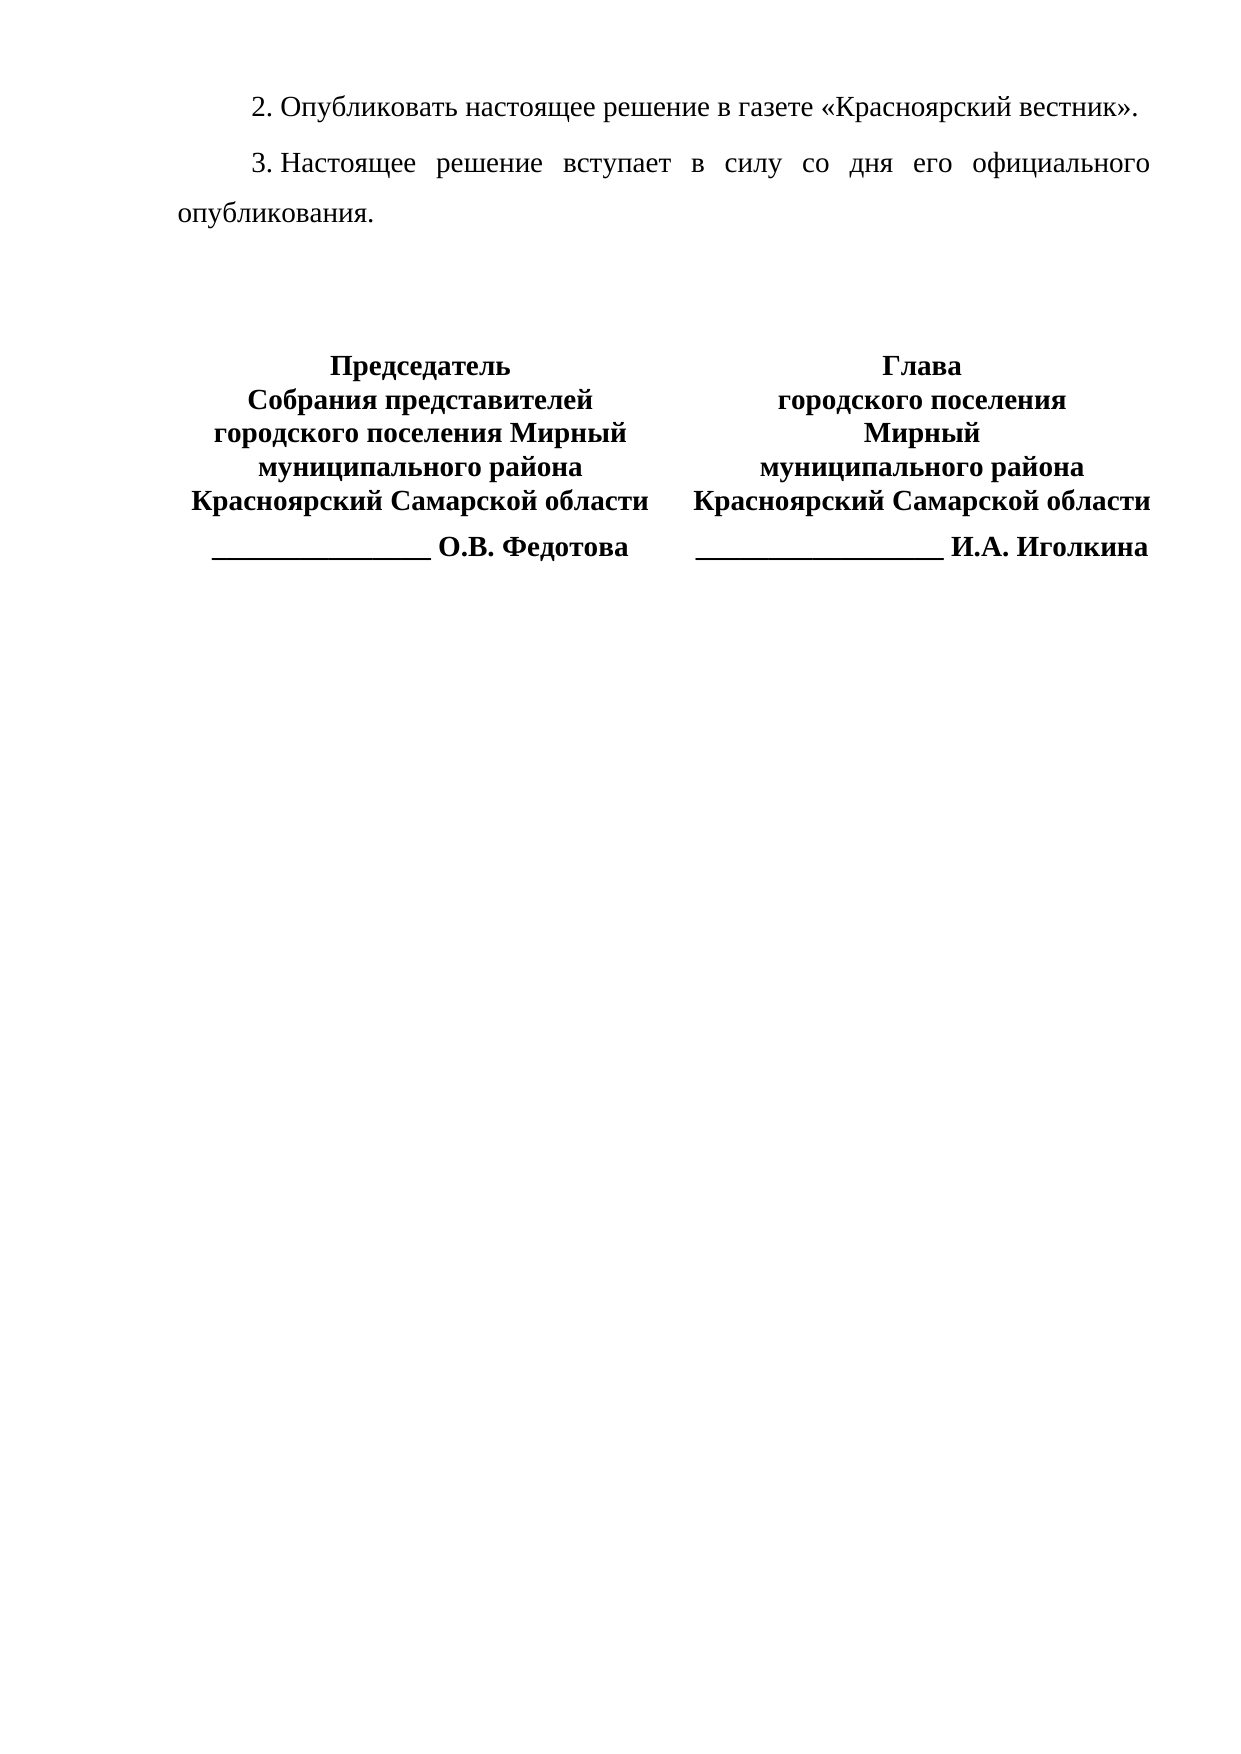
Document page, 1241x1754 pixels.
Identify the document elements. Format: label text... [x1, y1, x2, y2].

table_header Председатель Собрания представителей городского поселения Мирный муниципального района Красноярский Самарской области _______________ О.В. Федотова [163, 349, 678, 575]
table_header Глава городского поселения Мирный муниципального района Красноярский Самарской области _________________ И.А. Иголкина [678, 349, 1166, 575]
text 2. Опубликовать настоящее решение в газете «Красноярский вестник». [177, 89, 1152, 122]
text 3. Настоящее решение вступает в силу со дня его официального опубликования. [177, 145, 1152, 229]
